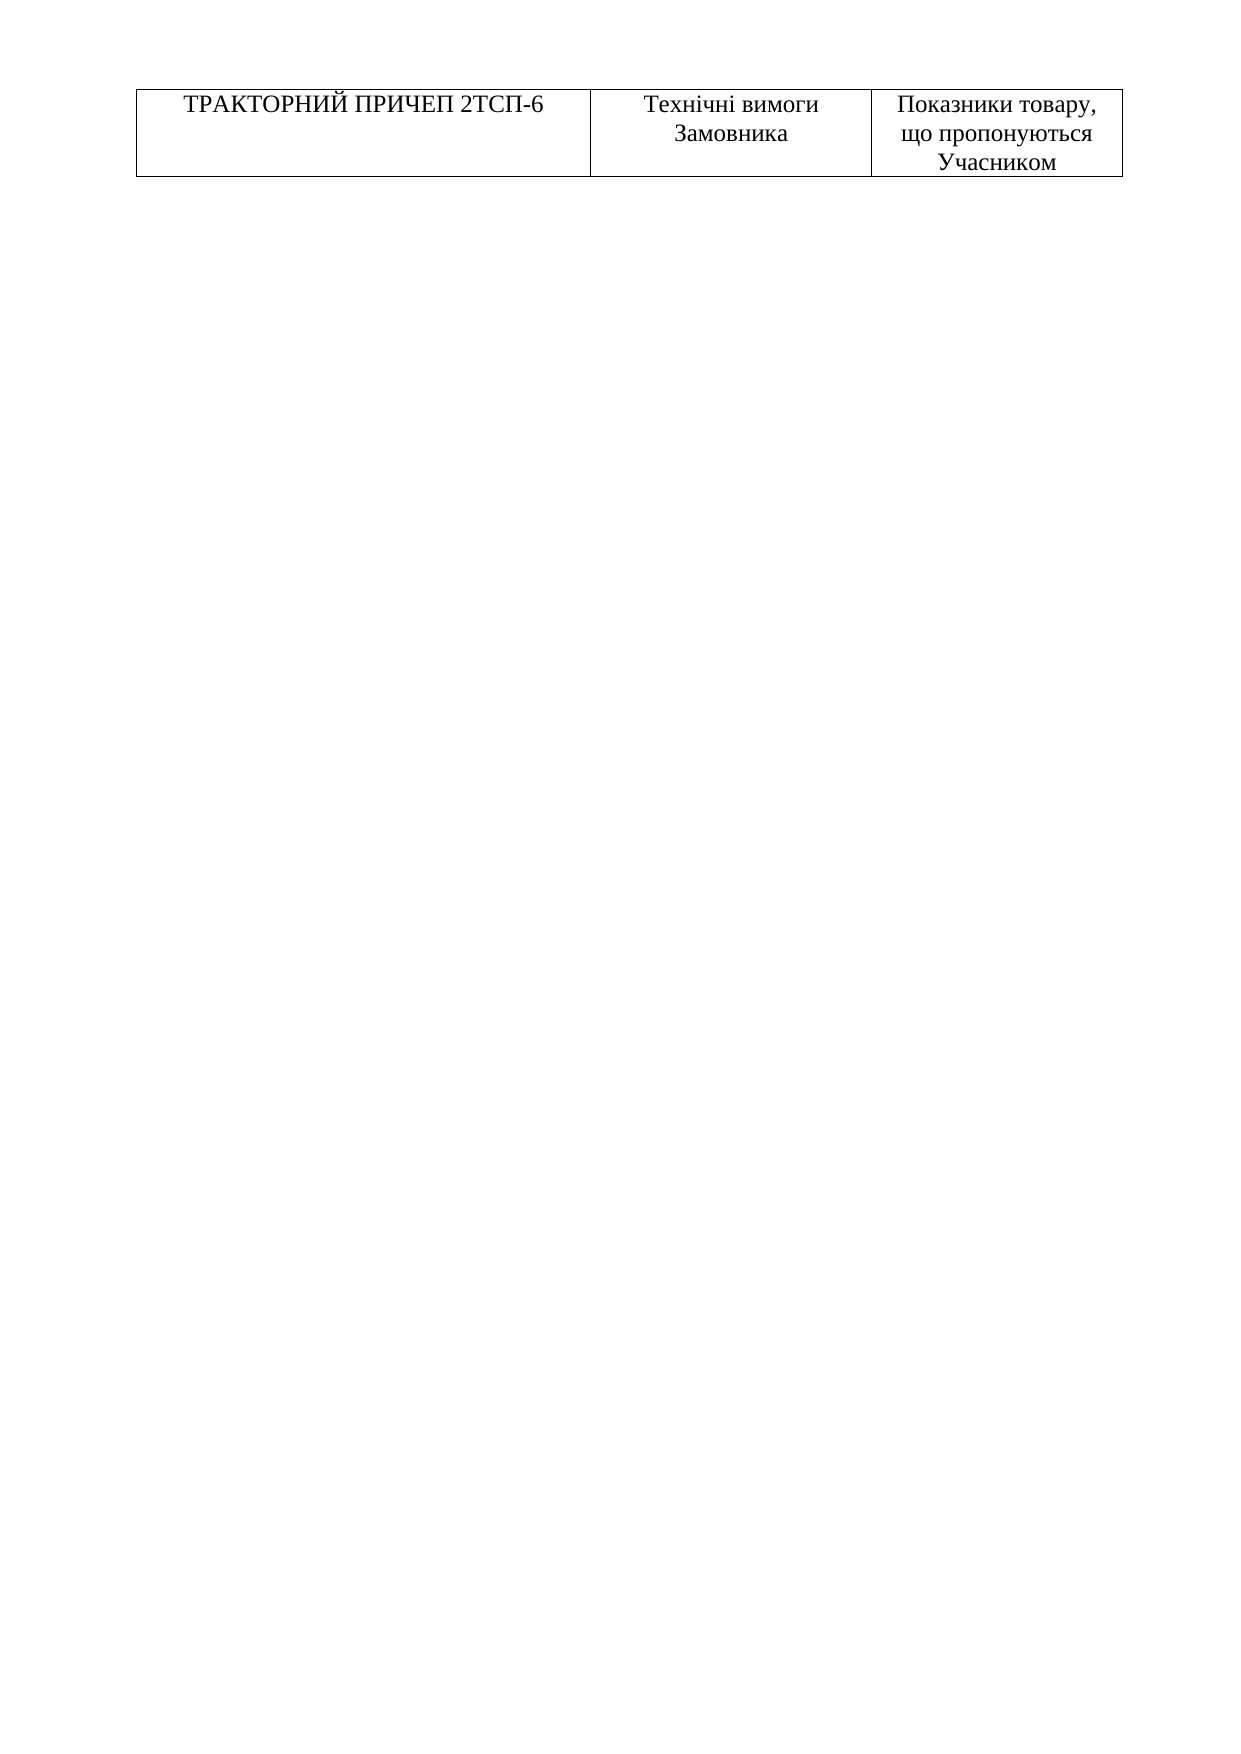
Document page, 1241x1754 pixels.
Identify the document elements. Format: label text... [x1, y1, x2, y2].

table_header Технічні вимоги Замовника [591, 90, 871, 176]
table_header ТРАКТОРНИЙ ПРИЧЕП 2ТСП-6 [137, 90, 590, 176]
table_header Показники товару, що пропонуються Учасником [872, 90, 1122, 176]
